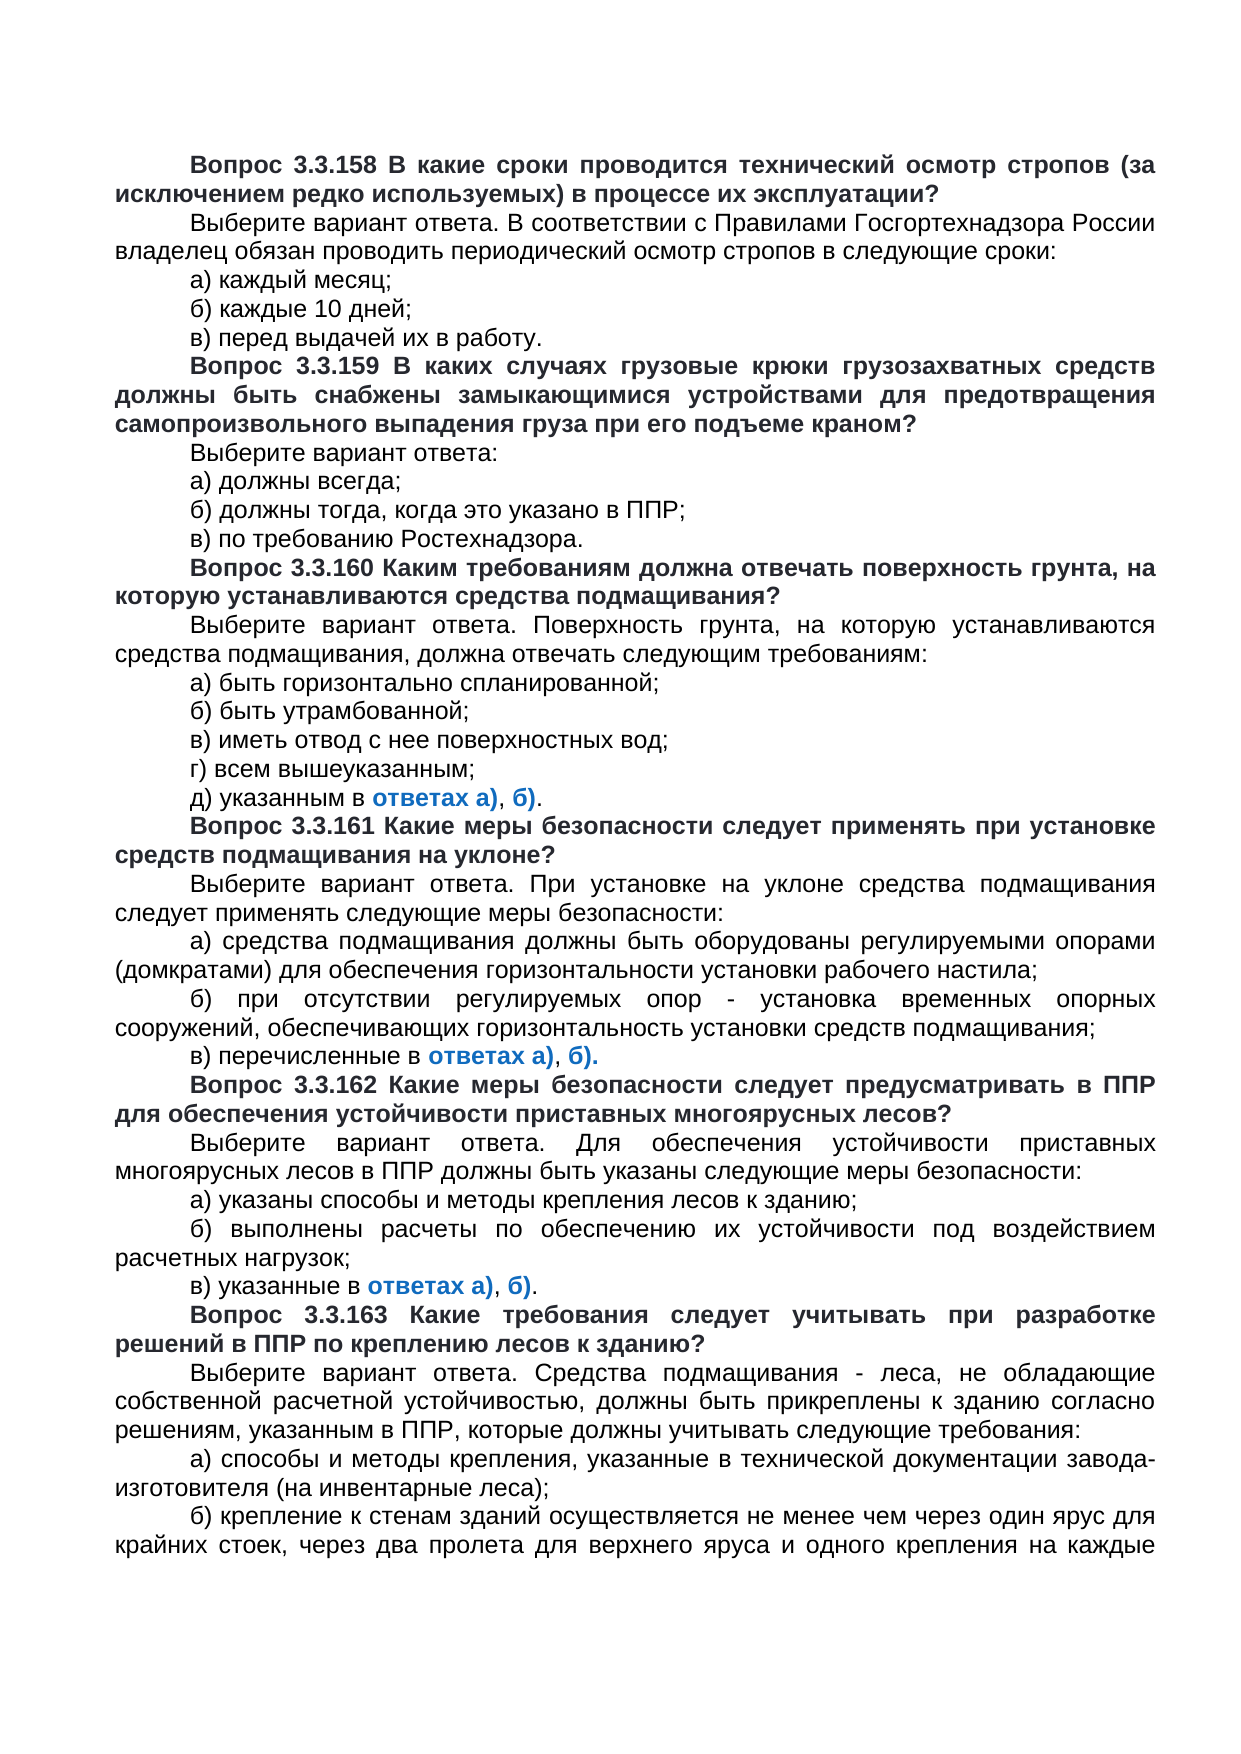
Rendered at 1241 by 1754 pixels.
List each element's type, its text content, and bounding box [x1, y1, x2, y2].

text б) каждые 10 дней; [114, 294, 1157, 322]
text а) должны всегда; [114, 466, 1157, 495]
text д) указанным в ответах а), б). [114, 782, 1157, 811]
text Вопрос 3.3.159 В каких случаях грузовые крюки грузозахватных средств должны быть снабжены замыкающимися устройствами для предотвращения самопроизвольного выпадения груза при его подъеме краном? [114, 351, 1157, 437]
text б) быть утрамбованной; [114, 696, 1157, 725]
text Выберите вариант ответа. При установке на уклоне средства подмащивания следует применять следующие меры безопасности: [114, 869, 1157, 926]
text Вопрос 3.3.158 В какие сроки проводится технический осмотр стропов (за исключением редко используемых) в процессе их эксплуатации? [114, 150, 1157, 207]
text Выберите вариант ответа. Поверхность грунта, на которую устанавливаются средства подмащивания, должна отвечать следующим требованиям: [114, 610, 1157, 667]
text Выберите вариант ответа. В соответствии с Правилами Госгортехнадзора России владелец обязан проводить периодический осмотр стропов в следующие сроки: [114, 207, 1157, 265]
text Вопрос 3.3.162 Какие меры безопасности следует предусматривать в ППР для обеспечения устойчивости приставных многоярусных лесов? [114, 1070, 1157, 1127]
text Выберите вариант ответа: [114, 437, 1157, 466]
text а) быть горизонтально спланированной; [114, 667, 1157, 696]
text в) перечисленные в ответах а), б). [114, 1041, 1157, 1070]
text а) средства подмащивания должны быть оборудованы регулируемыми опорами (домкратами) для обеспечения горизонтальности установки рабочего настила; [114, 926, 1157, 984]
text в) указанные в ответах а), б). [114, 1271, 1157, 1300]
text в) по требованию Ростехнадзора. [114, 524, 1157, 552]
text Вопрос 3.3.160 Каким требованиям должна отвечать поверхность грунта, на которую устанавливаются средства подмащивания? [114, 552, 1157, 610]
text Выберите вариант ответа. Для обеспечения устойчивости приставных многоярусных лесов в ППР должны быть указаны следующие меры безопасности: [114, 1127, 1157, 1185]
text б) при отсутствии регулируемых опор - установка временных опорных сооружений, обеспечивающих горизонтальность установки средств подмащивания; [114, 984, 1157, 1041]
text в) перед выдачей их в работу. [114, 322, 1157, 351]
text а) способы и методы крепления, указанные в технической документации завода-изготовителя (на инвентарные леса); [114, 1444, 1157, 1501]
text б) должны тогда, когда это указано в ППР; [114, 495, 1157, 524]
text Вопрос 3.3.163 Какие требования следует учитывать при разработке решений в ППР по креплению лесов к зданию? [114, 1300, 1157, 1357]
text в) иметь отвод с нее поверхностных вод; [114, 725, 1157, 754]
text а) каждый месяц; [114, 265, 1157, 294]
text Вопрос 3.3.161 Какие меры безопасности следует применять при установке средств подмащивания на уклоне? [114, 811, 1157, 869]
text г) всем вышеуказанным; [114, 754, 1157, 782]
text б) выполнены расчеты по обеспечению их устойчивости под воздействием расчетных нагрузок; [114, 1214, 1157, 1271]
text Выберите вариант ответа. Средства подмащивания - леса, не обладающие собственной расчетной устойчивостью, должны быть прикреплены к зданию согласно решениям, указанным в ППР, которые должны учитывать следующие требования: [114, 1357, 1157, 1444]
text а) указаны способы и методы крепления лесов к зданию; [114, 1185, 1157, 1214]
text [114, 1501, 1157, 1559]
